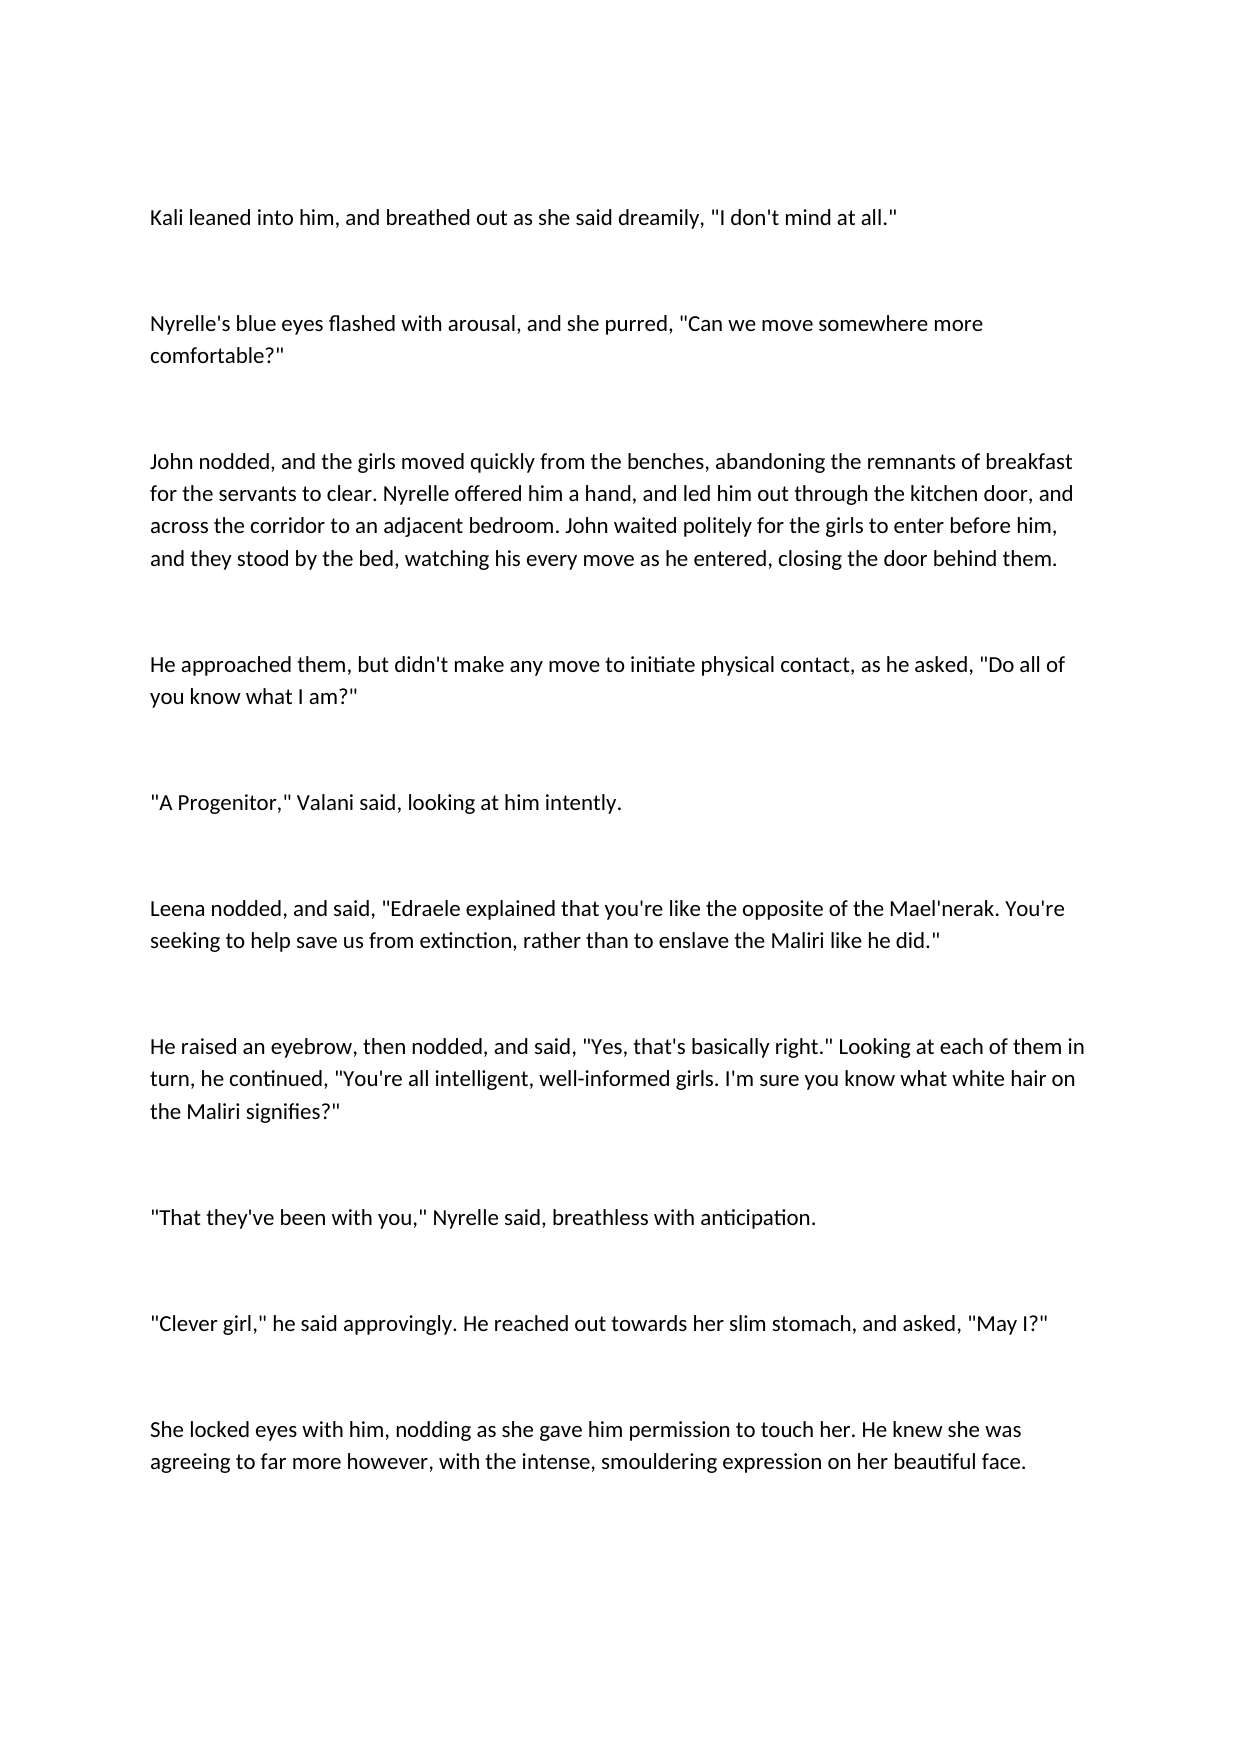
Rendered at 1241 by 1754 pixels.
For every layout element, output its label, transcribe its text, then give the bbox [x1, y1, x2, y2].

text She locked eyes with him, nodding as she gave him permission to touch her. He knew she was agreeing to far more however, with the intense, smouldering expression on her beautiful face. [150, 1415, 1090, 1475]
text John nodded, and the girls moved quickly from the benches, abandoning the remnants of breakfast for the servants to clear. Nyrelle offered him a hand, and led him out through the kitchen door, and across the corridor to an adjacent bedroom. John waited politely for the girls to enter before him, and they stood by the bed, watching his every move as he entered, closing the door behind them. [150, 447, 1090, 572]
text He raised an eyebrow, then nodded, and said, "Yes, that's basically right." Looking at each of them in turn, he continued, "You're all intelligent, well-informed girls. I'm sure you know what white hair on the Maliri signifies?" [150, 1032, 1090, 1125]
text He approached them, but didn't make any move to initiate physical contact, as he asked, "Do all of you know what I am?" [150, 650, 1090, 710]
text "Clever girl," he said approvingly. He reached out towards her slim stomach, and asked, "May I?" [150, 1309, 1090, 1337]
text Leena nodded, and said, "Edraele explained that you're like the opposite of the Mael'nerak. You're seeking to help save us from extinction, rather than to enslave the Maliri like he did." [150, 894, 1090, 954]
text Nyrelle's blue eyes flashed with arousal, and she purred, "Can we move somewhere more comfortable?" [150, 309, 1090, 369]
text "That they've been with you," Nyrelle said, breathless with anticipation. [150, 1203, 1090, 1231]
text Kali leaned into him, and breathed out as she said dreamily, "I don't mind at all." [150, 203, 1090, 231]
text "A Progenitor," Valani said, looking at him intently. [150, 788, 1090, 816]
